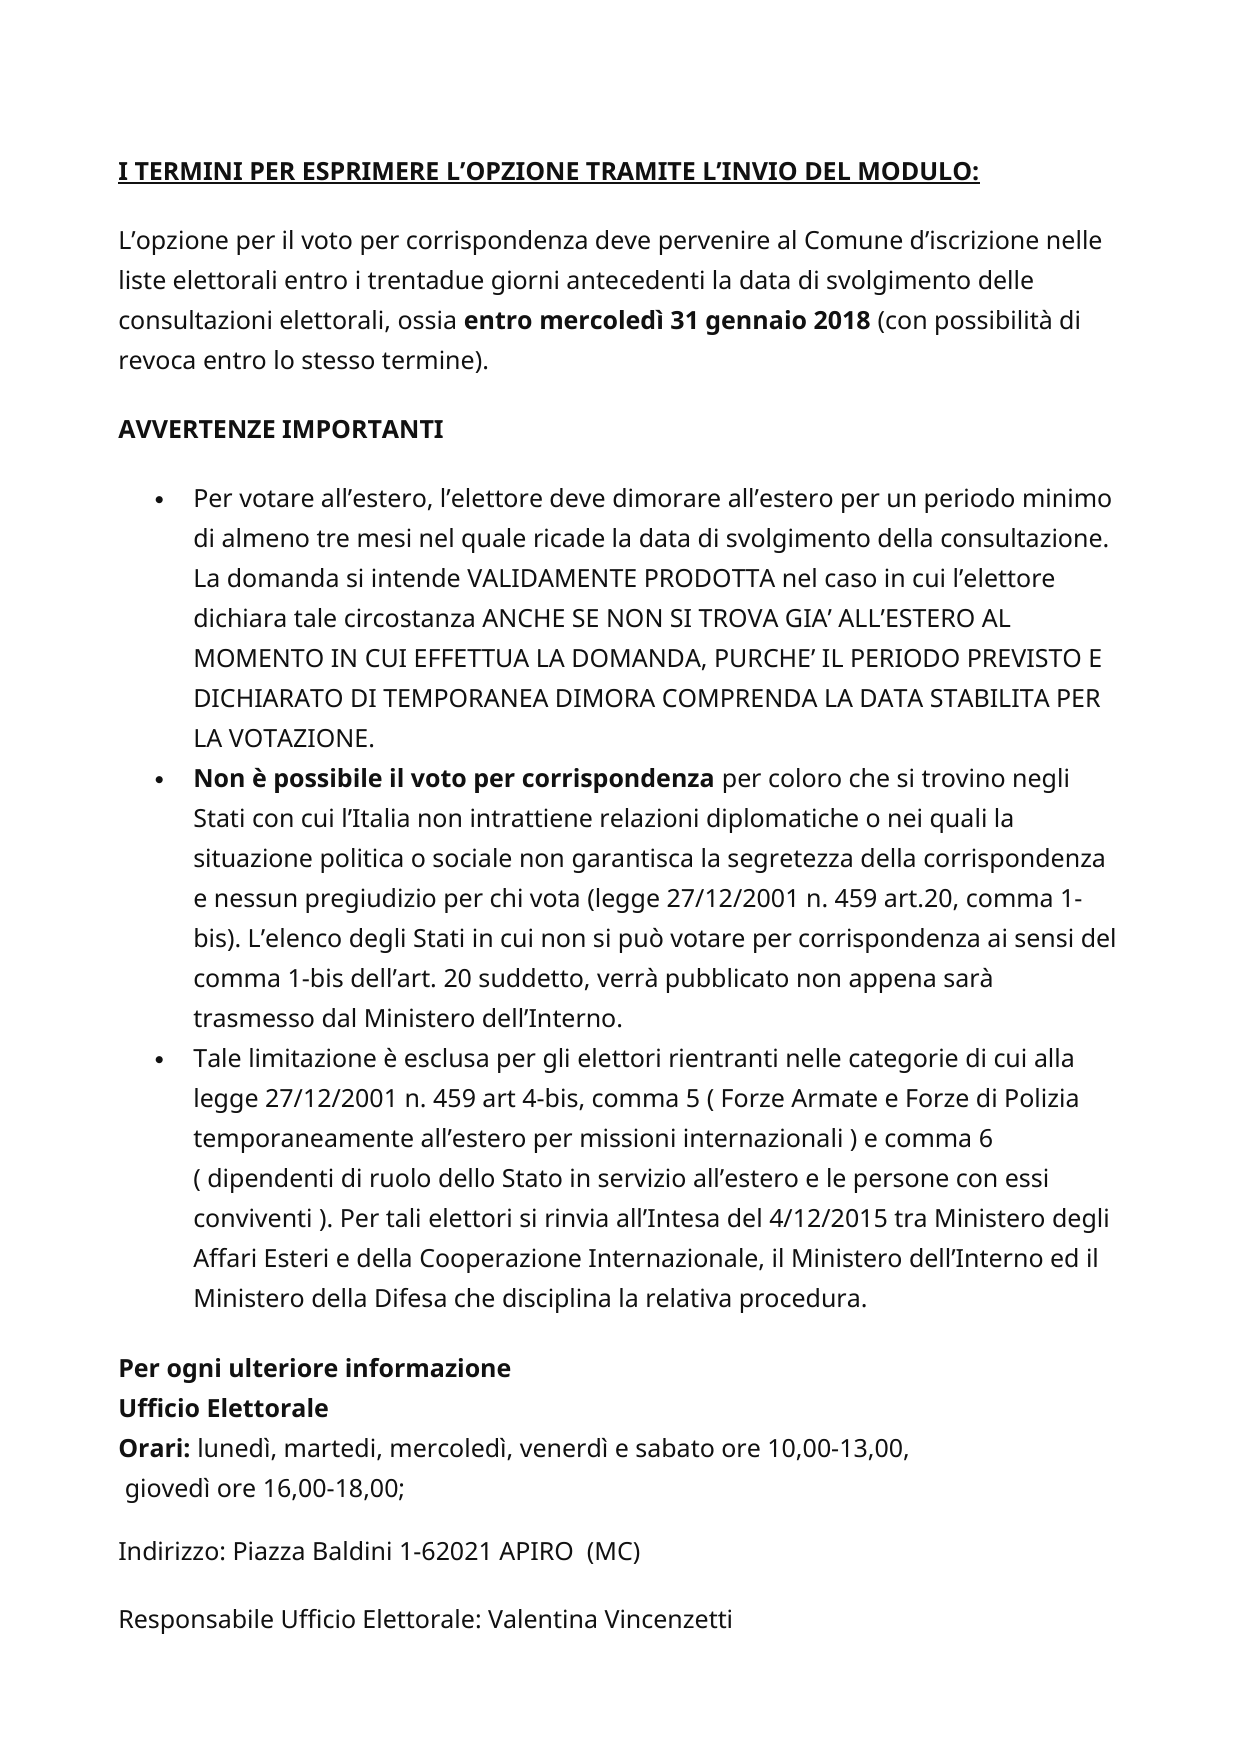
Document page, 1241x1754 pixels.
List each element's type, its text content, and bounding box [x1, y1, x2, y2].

text I TERMINI PER ESPRIMERE L’OPZIONE TRAMITE L’INVIO DEL MODULO: [118, 148, 1122, 188]
text L’opzione per il voto per corrispondenza deve pervenire al Comune d’iscrizione nelle liste elettorali entro i trentadue giorni antecedenti la data di svolgimento delle consultazioni elettorali, ossia entro mercoledì 31 gennaio 2018 (con possibilità di revoca entro lo stesso termine). [118, 217, 1122, 377]
list Non è possibile il voto per corrispondenza per coloro che si trovino negli Stati con cui l’Italia non intrattiene relazioni diplomatiche o nei quali la situazione politica o sociale non garantisca la segretezza della corrispondenza e nessun pregiudizio per chi vota (legge 27/12/2001 n. 459 art.20, comma 1-bis). L’elenco degli Stati in cui non si può votare per corrispondenza ai sensi del comma 1-bis dell’art. 20 suddetto, verrà pubblicato non appena sarà trasmesso dal Ministero dell’Interno. [156, 755, 1122, 1035]
text giovedì ore 16,00-18,00; [118, 1464, 1122, 1504]
text Indirizzo: Piazza Baldini 1-62021 APIRO (MC) Responsabile Ufficio Elettorale: Valentina Vincenzetti [118, 1533, 1122, 1636]
list Tale limitazione è esclusa per gli elettori rientranti nelle categorie di cui alla legge 27/12/2001 n. 459 art 4-bis, comma 5 ( Forze Armate e Forze di Polizia temporaneamente all’estero per missioni internazionali ) e comma 6 ( dipendenti di ruolo dello Stato in servizio all’estero e le persone con essi conviventi ). Per tali elettori si rinvia all’Intesa del 4/12/2015 tra Ministero degli Affari Esteri e della Cooperazione Internazionale, il Ministero dell’Interno ed il Ministero della Difesa che disciplina la relativa procedura. [156, 1035, 1122, 1315]
text AVVERTENZE IMPORTANTI [118, 406, 1122, 446]
text Per ogni ulteriore informazione Ufficio Elettorale Orari: lunedì, martedi, mercoledì, venerdì e sabato ore 10,00-13,00, [118, 1344, 1122, 1464]
list Per votare all’estero, l’elettore deve dimorare all’estero per un periodo minimo di almeno tre mesi nel quale ricade la data di svolgimento della consultazione. La domanda si intende VALIDAMENTE PRODOTTA nel caso in cui l’elettore dichiara tale circostanza ANCHE SE NON SI TROVA GIA’ ALL’ESTERO AL MOMENTO IN CUI EFFETTUA LA DOMANDA, PURCHE’ IL PERIODO PREVISTO E DICHIARATO DI TEMPORANEA DIMORA COMPRENDA LA DATA STABILITA PER LA VOTAZIONE. [156, 475, 1122, 755]
